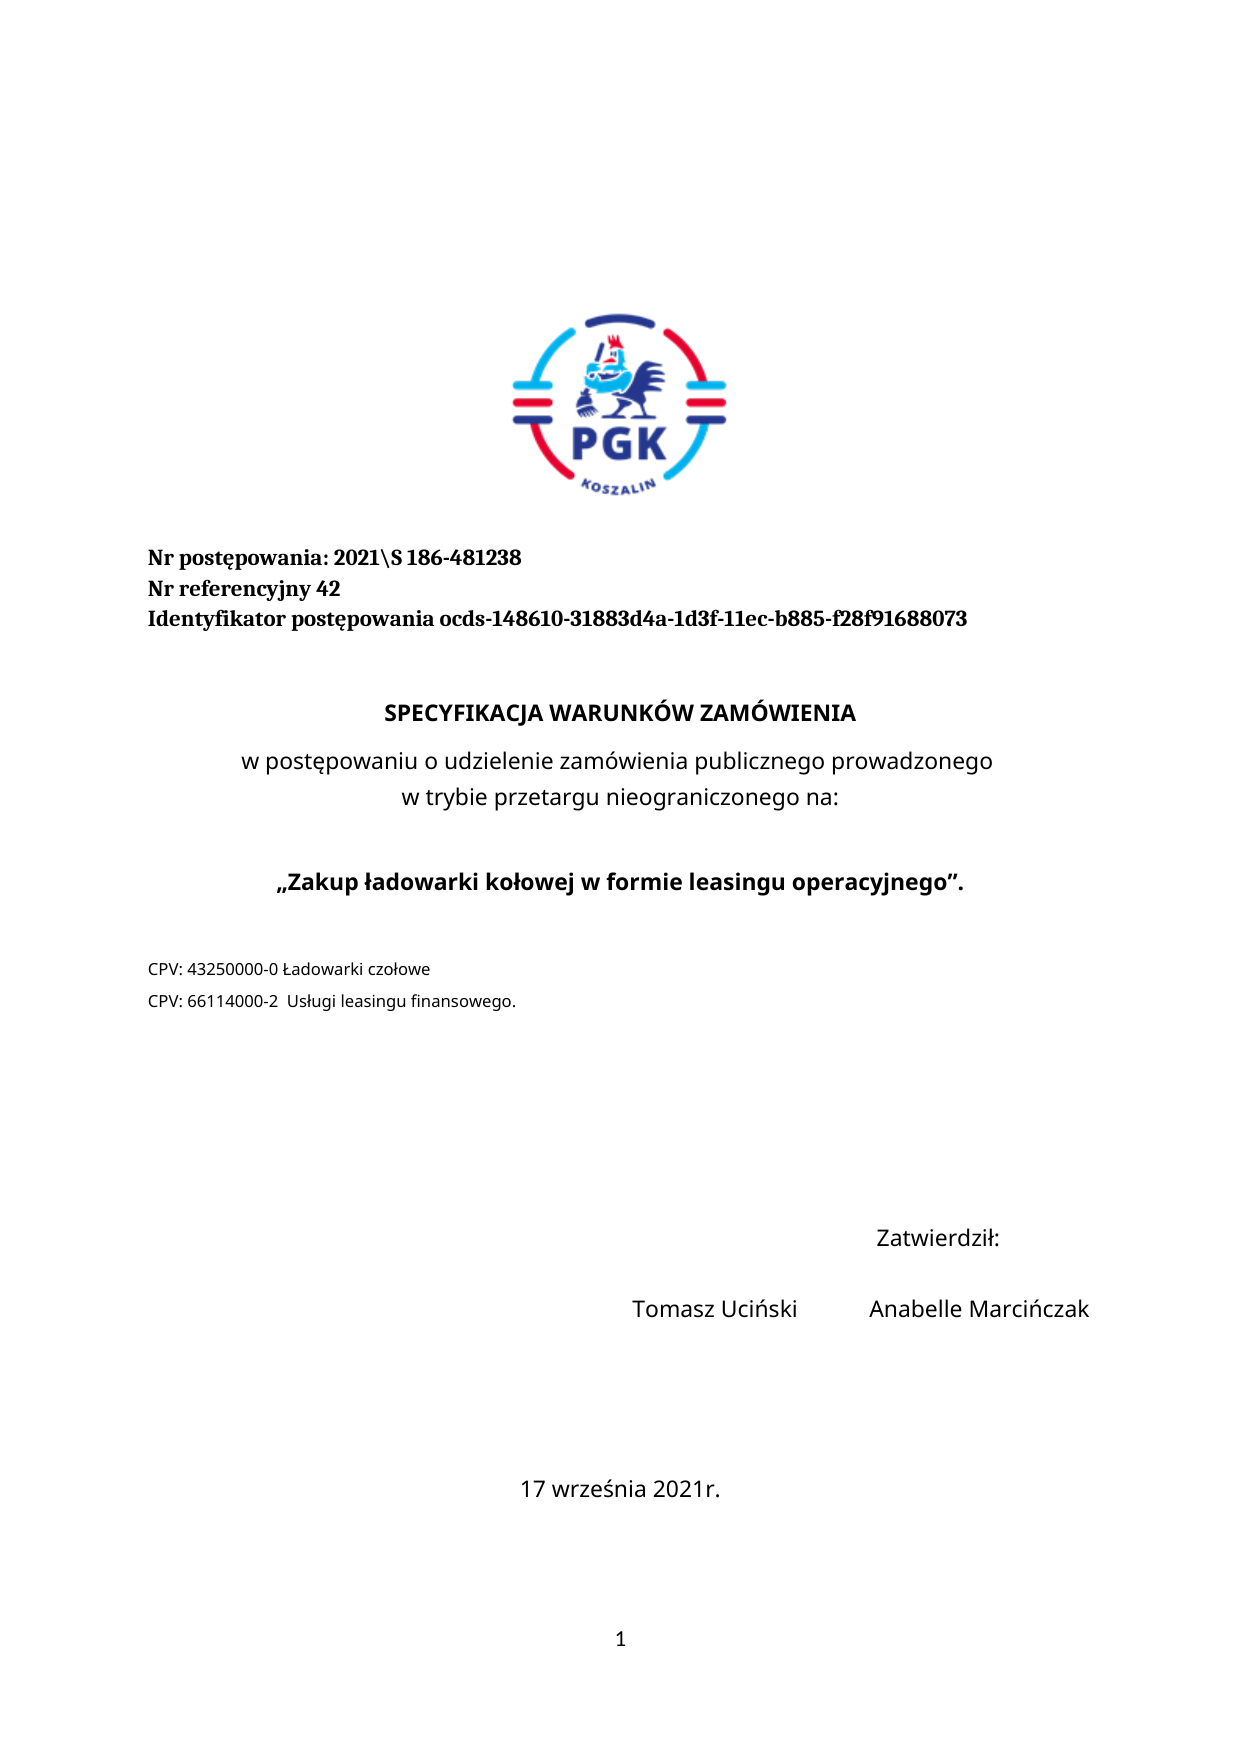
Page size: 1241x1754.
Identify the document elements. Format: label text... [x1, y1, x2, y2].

text Tomasz Uciński Anabelle Marcińczak [148, 1293, 1093, 1324]
text SPECYFIKACJA WARUNKÓW ZAMÓWIENIA [148, 697, 1093, 728]
text Identyfikator postępowania ocds-148610-31883d4a-1d3f-11ec-b885-f28f91688073 [148, 606, 1093, 632]
text Zatwierdził: [148, 1221, 1093, 1253]
text „Zakup ładowarki kołowej w formie leasingu operacyjnego”. [148, 865, 1093, 897]
text 17 września 2021r. [148, 1473, 1093, 1504]
text Nr referencyjny 42 [148, 575, 1093, 602]
text w postępowaniu o udzielenie zamówienia publicznego prowadzonego w trybie przetargu nieograniczonego na: [148, 745, 1093, 812]
text CPV: 43250000-0 Ładowarki czołowe [148, 957, 1093, 980]
text CPV: 66114000-2 Usługi leasingu finansowego. [148, 990, 1093, 1012]
text Nr postępowania: 2021\S 186-481238 [148, 545, 1093, 571]
picture [468, 271, 772, 541]
